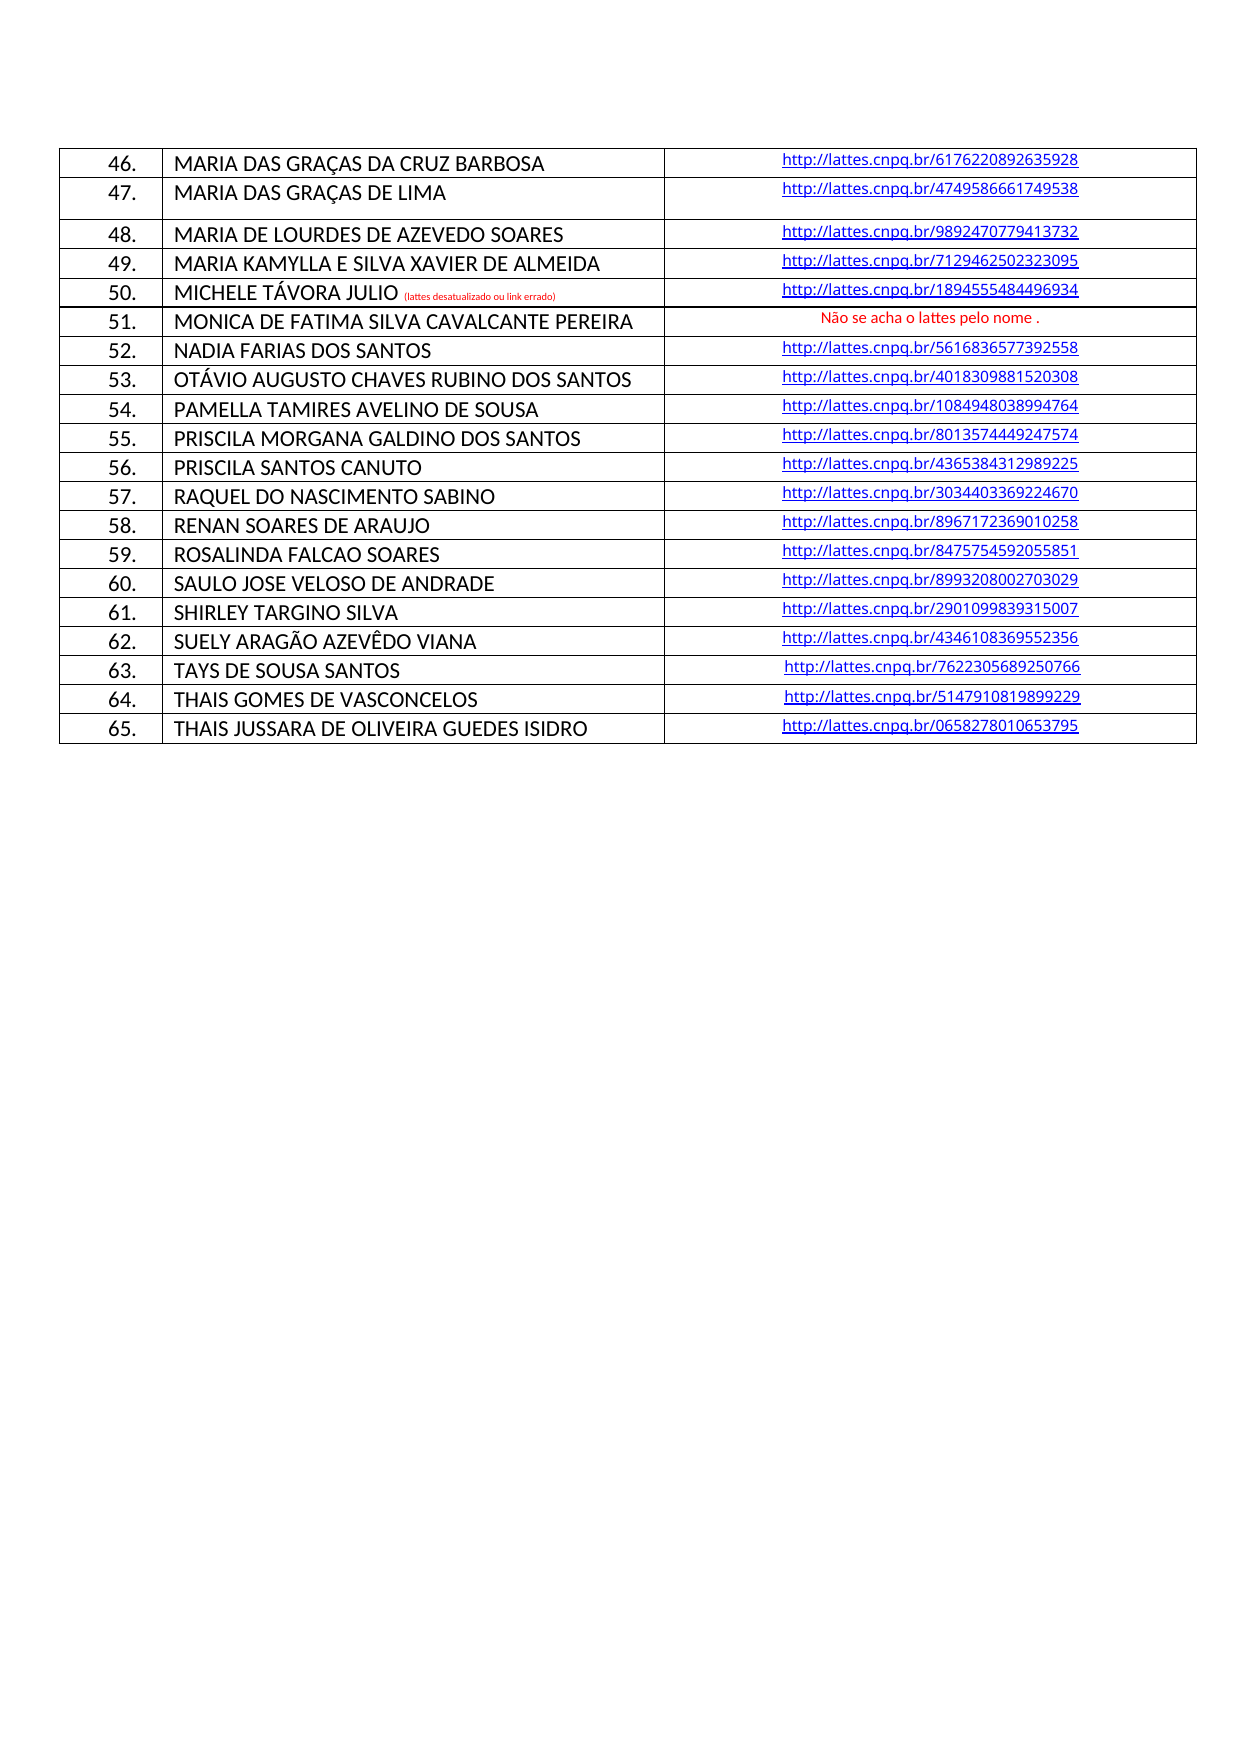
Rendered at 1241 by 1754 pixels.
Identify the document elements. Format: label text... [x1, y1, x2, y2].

table_cell [60, 178, 162, 219]
table_cell SAULO JOSE VELOSO DE ANDRADE [163, 569, 664, 597]
table_cell http://lattes.cnpq.br/7129462502323095 [665, 249, 1196, 277]
table_cell http://lattes.cnpq.br/4346108369552356 [665, 627, 1196, 655]
table_cell MARIA DE LOURDES DE AZEVEDO SOARES [163, 220, 664, 248]
table_cell http://lattes.cnpq.br/2901099839315007 [665, 598, 1196, 626]
table_cell [60, 337, 162, 364]
table_cell [60, 540, 162, 568]
table_cell [60, 569, 162, 597]
table_cell SHIRLEY TARGINO SILVA [163, 598, 664, 626]
table_cell [60, 308, 162, 336]
table_cell [60, 482, 162, 510]
table_cell http://lattes.cnpq.br/6176220892635928 [665, 149, 1196, 177]
table_cell MARIA DAS GRAÇAS DA CRUZ BARBOSA [163, 149, 664, 177]
table_cell SUELY ARAGÃO AZEVÊDO VIANA [163, 627, 664, 655]
table_cell PRISCILA SANTOS CANUTO [163, 453, 664, 481]
table_cell TAYS DE SOUSA SANTOS [163, 656, 664, 684]
table_cell RAQUEL DO NASCIMENTO SABINO [163, 482, 664, 510]
table_cell MICHELE TÁVORA JULIO (lattes desatualizado ou link errado) [163, 279, 664, 306]
table_cell [60, 424, 162, 452]
table_cell http://lattes.cnpq.br/4018309881520308 [665, 366, 1196, 394]
table_cell [60, 453, 162, 481]
table_cell http://lattes.cnpq.br/5616836577392558 [665, 337, 1196, 364]
table_cell http://lattes.cnpq.br/7622305689250766 [665, 656, 1196, 684]
table_cell Não se acha o lattes pelo nome . [665, 308, 1196, 336]
table_cell RENAN SOARES DE ARAUJO [163, 511, 664, 539]
table_cell http://lattes.cnpq.br/1894555484496934 [665, 279, 1196, 306]
table_cell http://lattes.cnpq.br/8475754592055851 [665, 540, 1196, 568]
table_cell [60, 249, 162, 277]
table_cell [60, 685, 162, 713]
table_cell [60, 511, 162, 539]
table_cell http://lattes.cnpq.br/8013574449247574 [665, 424, 1196, 452]
table_cell http://lattes.cnpq.br/4749586661749538 [665, 178, 1196, 219]
table_cell [60, 279, 162, 306]
table_cell http://lattes.cnpq.br/0658278010653795 [665, 714, 1196, 742]
table_cell THAIS JUSSARA DE OLIVEIRA GUEDES ISIDRO [163, 714, 664, 742]
table_cell [60, 366, 162, 394]
table_cell [60, 714, 162, 742]
table_cell THAIS GOMES DE VASCONCELOS [163, 685, 664, 713]
table_cell [60, 598, 162, 626]
table_cell http://lattes.cnpq.br/8967172369010258 [665, 511, 1196, 539]
table_cell PAMELLA TAMIRES AVELINO DE SOUSA [163, 395, 664, 423]
table_cell http://lattes.cnpq.br/5147910819899229 [665, 685, 1196, 713]
table_cell [60, 395, 162, 423]
table_cell MARIA KAMYLLA E SILVA XAVIER DE ALMEIDA [163, 249, 664, 277]
table_cell http://lattes.cnpq.br/3034403369224670 [665, 482, 1196, 510]
table_cell OTÁVIO AUGUSTO CHAVES RUBINO DOS SANTOS [163, 366, 664, 394]
table_cell MONICA DE FATIMA SILVA CAVALCANTE PEREIRA [163, 308, 664, 336]
table_cell PRISCILA MORGANA GALDINO DOS SANTOS [163, 424, 664, 452]
table_cell [60, 627, 162, 655]
table_cell ROSALINDA FALCAO SOARES [163, 540, 664, 568]
table_cell [60, 149, 162, 177]
table_cell http://lattes.cnpq.br/1084948038994764 [665, 395, 1196, 423]
table_cell http://lattes.cnpq.br/8993208002703029 [665, 569, 1196, 597]
table_cell [60, 656, 162, 684]
table_cell NADIA FARIAS DOS SANTOS [163, 337, 664, 364]
table_cell http://lattes.cnpq.br/9892470779413732 [665, 220, 1196, 248]
table_cell MARIA DAS GRAÇAS DE LIMA [163, 178, 664, 219]
table_cell http://lattes.cnpq.br/4365384312989225 [665, 453, 1196, 481]
table_cell [60, 220, 162, 248]
